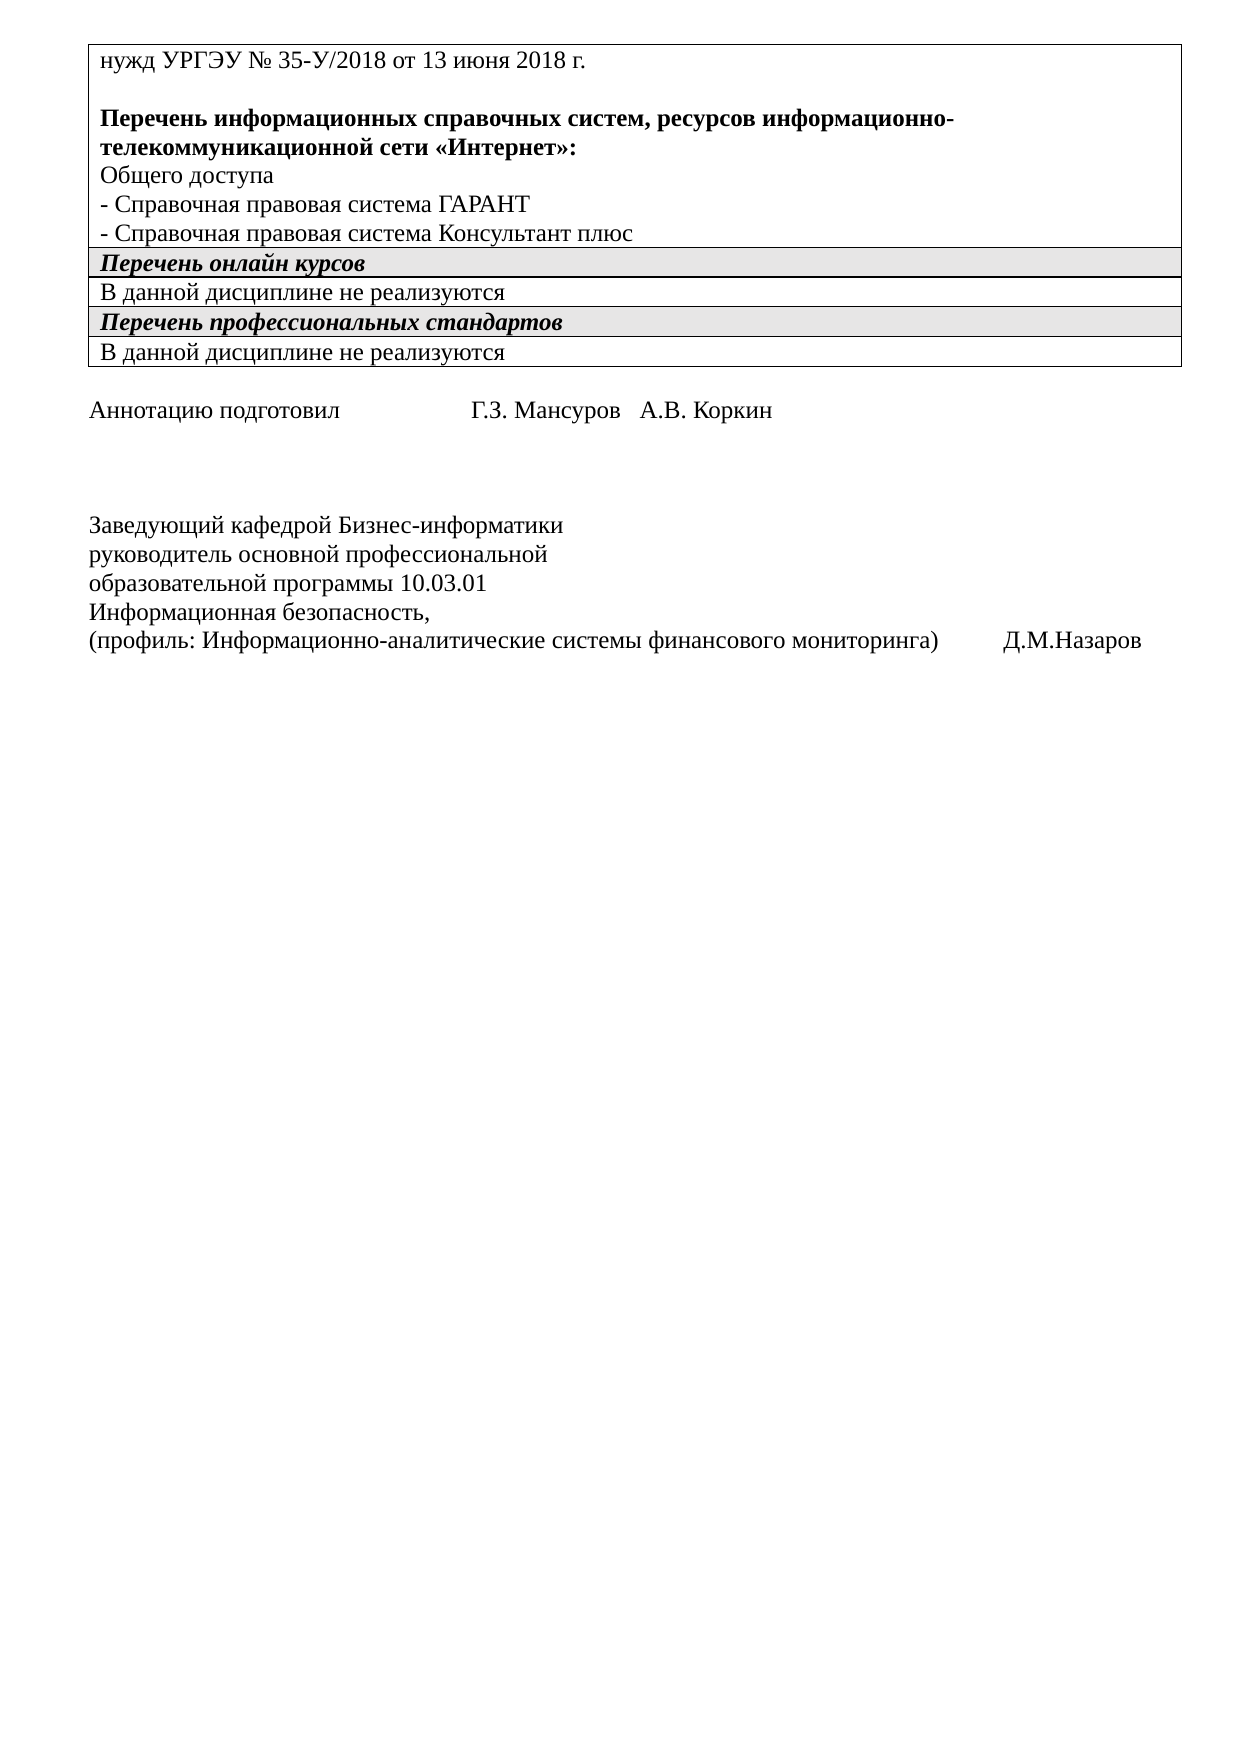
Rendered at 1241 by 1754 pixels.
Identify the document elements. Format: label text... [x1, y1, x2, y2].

text Аннотацию подготовил Г.З. Мансуров А.В. Коркин [88, 396, 1181, 424]
table_cell Перечень онлайн курсов [89, 248, 1181, 276]
table_cell В данной дисциплине не реализуются [89, 278, 1181, 306]
table_cell Перечень профессиональных стандартов [89, 307, 1181, 336]
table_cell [89, 45, 1181, 247]
table_cell В данной дисциплине не реализуются [89, 337, 1181, 366]
text (профиль: Информационно-аналитические системы финансового мониторинга) Д.М.Назаров [88, 626, 1181, 654]
text Заведующий кафедрой Бизнес-информатики [88, 511, 1181, 539]
text образовательной программы 10.03.01 [88, 568, 1181, 597]
text руководитель основной профессиональной [88, 539, 1181, 568]
text Информационная безопасность, [88, 597, 1181, 626]
